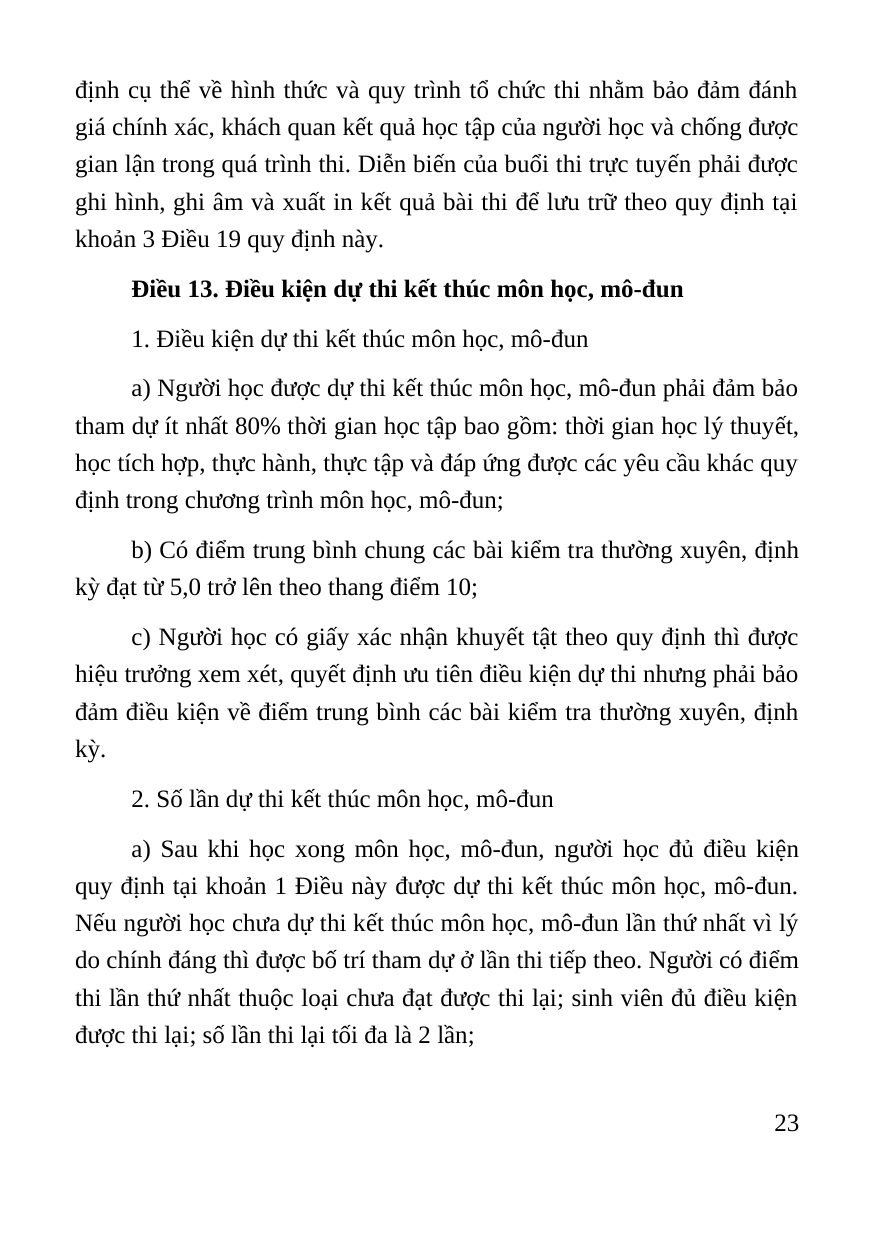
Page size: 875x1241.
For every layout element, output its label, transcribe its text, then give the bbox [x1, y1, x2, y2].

text a) Người học được dự thi kết thúc môn học, mô-đun phải đảm bảo tham dự ít nhất 80% thời gian học tập bao gồm: thời gian học lý thuyết, học tích hợp, thực hành, thực tập và đáp ứng được các yêu cầu khác quy định trong chương trình môn học, mô-đun; [75, 373, 799, 514]
text c) Người học có giấy xác nhận khuyết tật theo quy định thì được hiệu trưởng xem xét, quyết định ưu tiên điều kiện dự thi nhưng phải bảo đảm điều kiện về điểm trung bình các bài kiểm tra thường xuyên, định kỳ. [75, 622, 799, 763]
text b) Có điểm trung bình chung các bài kiểm tra thường xuyên, định kỳ đạt từ 5,0 trở lên theo thang điểm 10; [75, 535, 799, 601]
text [75, 75, 799, 253]
text 2. Số lần dự thi kết thúc môn học, mô-đun [75, 784, 799, 813]
text a) Sau khi học xong môn học, mô-đun, người học đủ điều kiện quy định tại khoản 1 Điều này được dự thi kết thúc môn học, mô-đun. Nếu người học chưa dự thi kết thúc môn học, mô-đun lần thứ nhất vì lý do chính đáng thì được bố trí tham dự ở lần thi tiếp theo. Người có điểm thi lần thứ nhất thuộc loại chưa đạt được thi lại; sinh viên đủ điều kiện được thi lại; số lần thi lại tối đa là 2 lần; [75, 834, 799, 1049]
text Điều 13. Điều kiện dự thi kết thúc môn học, mô-đun [75, 274, 799, 303]
text 1. Điều kiện dự thi kết thúc môn học, mô-đun [75, 324, 799, 352]
